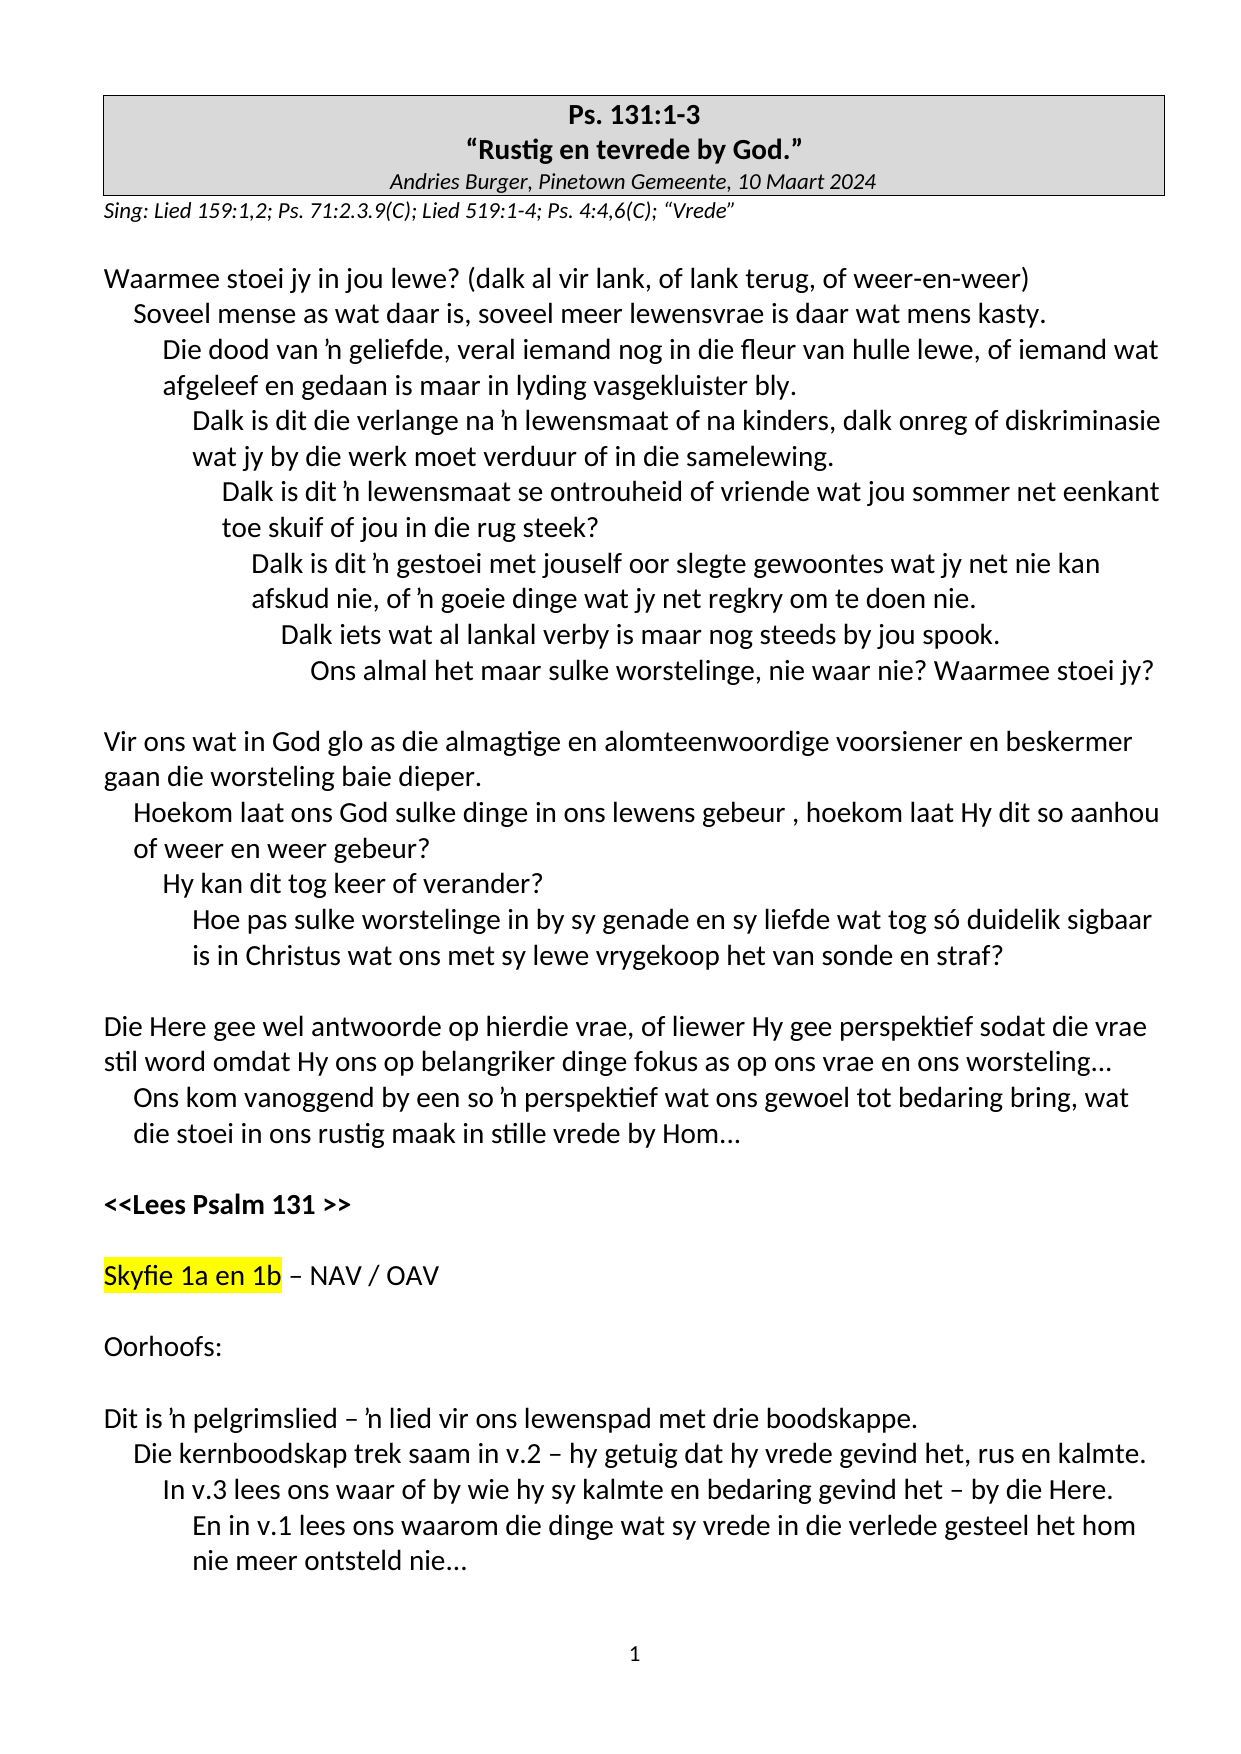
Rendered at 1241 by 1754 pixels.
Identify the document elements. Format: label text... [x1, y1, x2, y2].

text Sing: Lied 159:1,2; Ps. 71:2.3.9(C); Lied 519:1-4; Ps. 4:4,6(C); “Vrede” [103, 196, 1165, 224]
text Skyfie 1a en 1b – NAV / OAV [282, 1257, 1165, 1293]
text Die dood van ŉ geliefde, veral iemand nog in die fleur van hulle lewe, of iemand wat afgeleef en gedaan is maar in lyding vasgekluister bly. [162, 331, 1165, 402]
text Dalk iets wat al lankal verby is maar nog steeds by jou spook. [251, 616, 1165, 652]
text Vir ons wat in God glo as die almagtige en alomteenwoordige voorsiener en beskermer gaan die worsteling baie dieper. [103, 723, 1165, 794]
text Die kernboodskap trek saam in v.2 – hy getuig dat hy vrede gevind het, rus en kalmte. [133, 1435, 1165, 1471]
text Dalk is dit ŉ gestoei met jouself oor slegte gewoontes wat jy net nie kan afskud nie, of ŉ goeie dinge wat jy net regkry om te doen nie. [251, 545, 1165, 616]
text In v.3 lees ons waar of by wie hy sy kalmte en bedaring gevind het – by die Here. [162, 1471, 1165, 1507]
text Dalk is dit ŉ lewensmaat se ontrouheid of vriende wat jou sommer net eenkant toe skuif of jou in die rug steek? [222, 473, 1165, 545]
text Dit is ŉ pelgrimslied – ŉ lied vir ons lewenspad met drie boodskappe. [103, 1400, 1165, 1435]
text Dalk is dit die verlange na ŉ lewensmaat of na kinders, dalk onreg of diskriminasie wat jy by die werk moet verduur of in die samelewing. [192, 402, 1165, 473]
text Hoe pas sulke worstelinge in by sy genade en sy liefde wat tog só duidelik sigbaar is in Christus wat ons met sy lewe vrygekoop het van sonde en straf? [192, 901, 1165, 972]
text Die Here gee wel antwoorde op hierdie vrae, of liewer Hy gee perspektief sodat die vrae stil word omdat Hy ons op belangriker dinge fokus as op ons vrae en ons worsteling... [103, 1008, 1165, 1079]
text Ons almal het maar sulke worstelinge, nie waar nie? Waarmee stoei jy? [222, 652, 1165, 687]
text Hy kan dit tog keer of verander? [162, 865, 1165, 901]
table_header Ps. 131:1-3 “Rustig en tevrede by God.” Andries Burger, Pinetown Gemeente, 10 Maart 2024 [104, 96, 1164, 195]
text <<Lees Psalm 131 >> [103, 1186, 1165, 1222]
text En in v.1 lees ons waarom die dinge wat sy vrede in die verlede gesteel het hom nie meer ontsteld nie... [192, 1507, 1165, 1578]
text Soveel mense as wat daar is, soveel meer lewensvrae is daar wat mens kasty. [133, 295, 1165, 331]
text Ons kom vanoggend by een so ŉ perspektief wat ons gewoel tot bedaring bring, wat die stoei in ons rustig maak in stille vrede by Hom... [133, 1079, 1165, 1150]
text Oorhoofs: [103, 1328, 1165, 1364]
text Waarmee stoei jy in jou lewe? (dalk al vir lank, of lank terug, of weer-en-weer) [103, 260, 1165, 295]
text Hoekom laat ons God sulke dinge in ons lewens gebeur , hoekom laat Hy dit so aanhou of weer en weer gebeur? [133, 794, 1165, 865]
